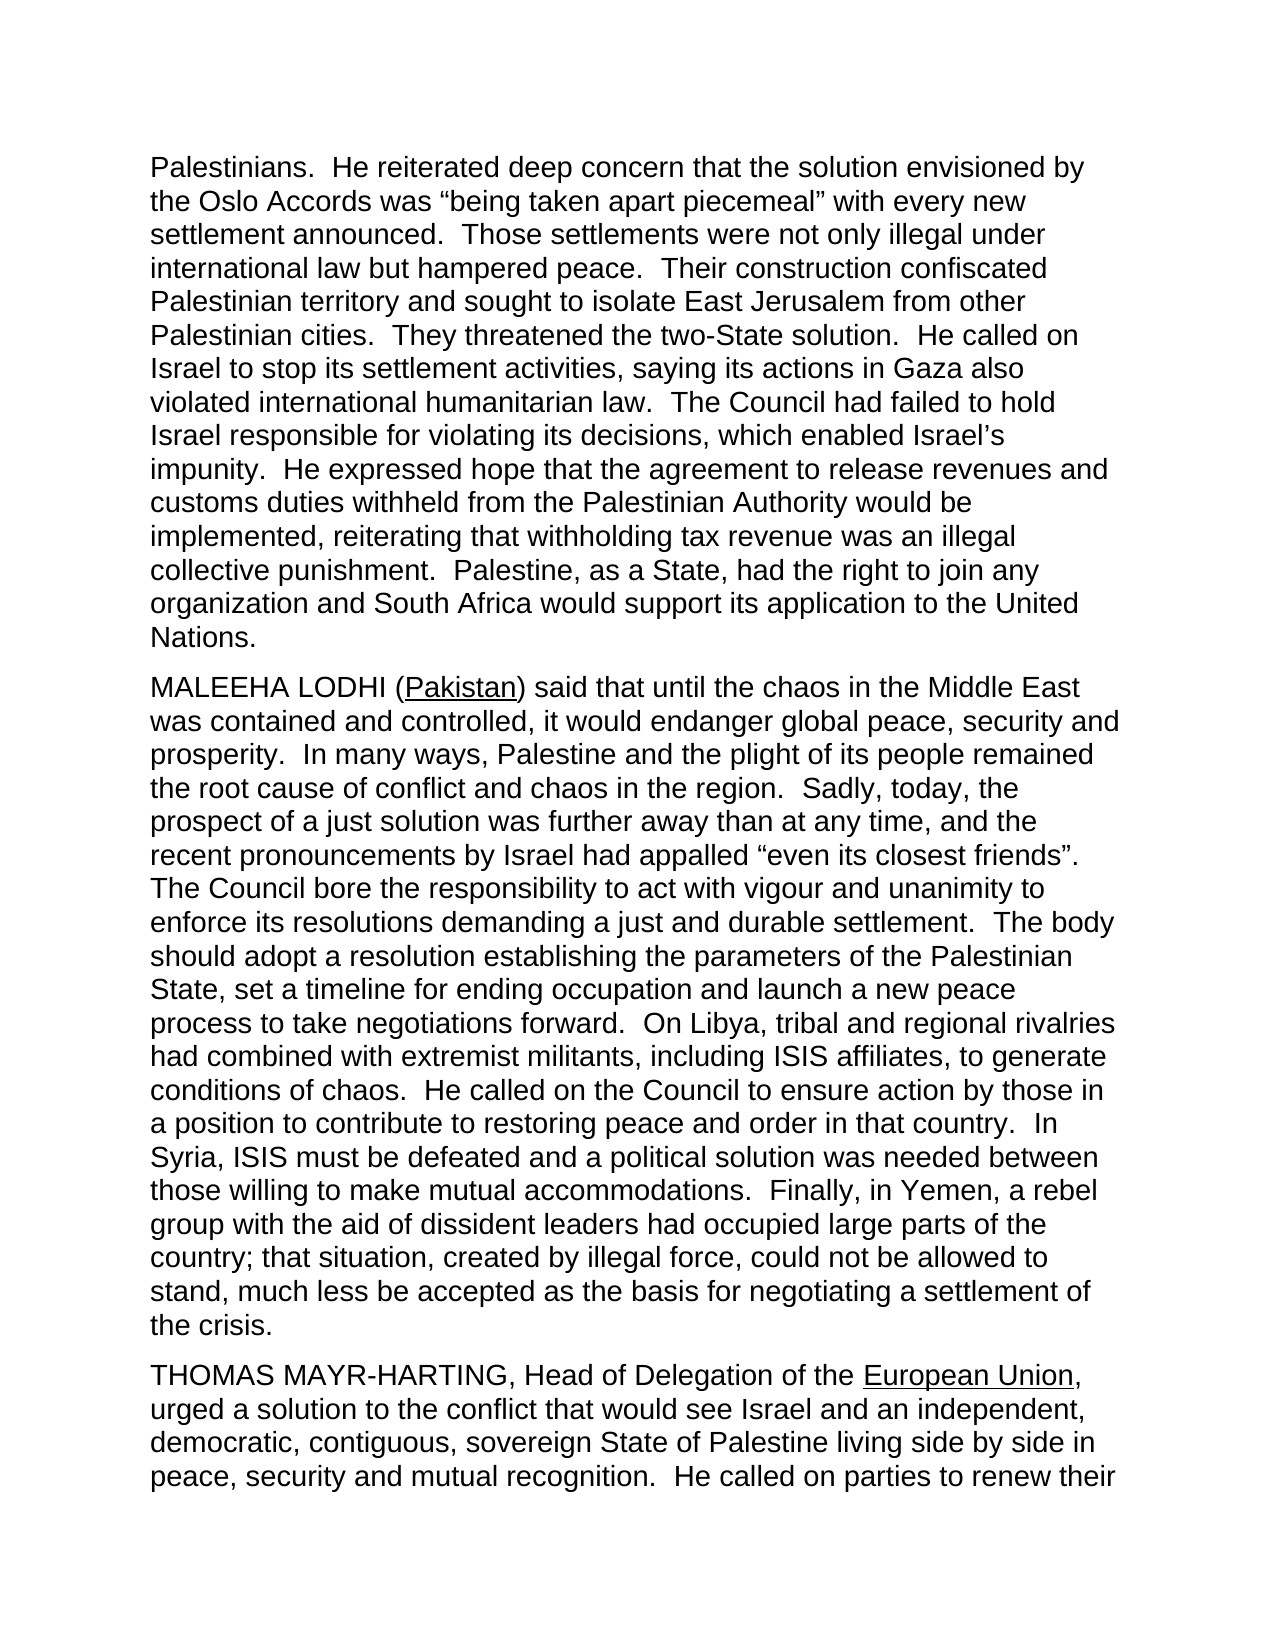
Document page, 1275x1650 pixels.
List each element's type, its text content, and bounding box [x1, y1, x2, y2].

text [150, 1358, 1125, 1492]
text MALEEHA LODHI (Pakistan) said that until the chaos in the Middle East was contained and controlled, it would endanger global peace, security and prosperity. In many ways, Palestine and the plight of its people remained the root cause of conflict and chaos in the region. Sadly, today, the prospect of a just solution was further away than at any time, and the recent pronouncements by Israel had appalled “even its closest friends”. The Council bore the responsibility to act with vigour and unanimity to enforce its resolutions demanding a just and durable settlement. The body should adopt a resolution establishing the parameters of the Palestinian State, set a timeline for ending occupation and launch a new peace process to take negotiations forward. On Libya, tribal and regional rivalries had combined with extremist militants, including ISIS affiliates, to generate conditions of chaos. He called on the Council to ensure action by those in a position to contribute to restoring peace and order in that country. In Syria, ISIS must be defeated and a political solution was needed between those willing to make mutual accommodations. Finally, in Yemen, a rebel group with the aid of dissident leaders had occupied large parts of the country; that situation, created by illegal force, could not be allowed to stand, much less be accepted as the basis for negotiating a settlement of the crisis. [150, 670, 1125, 1341]
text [150, 150, 1125, 653]
